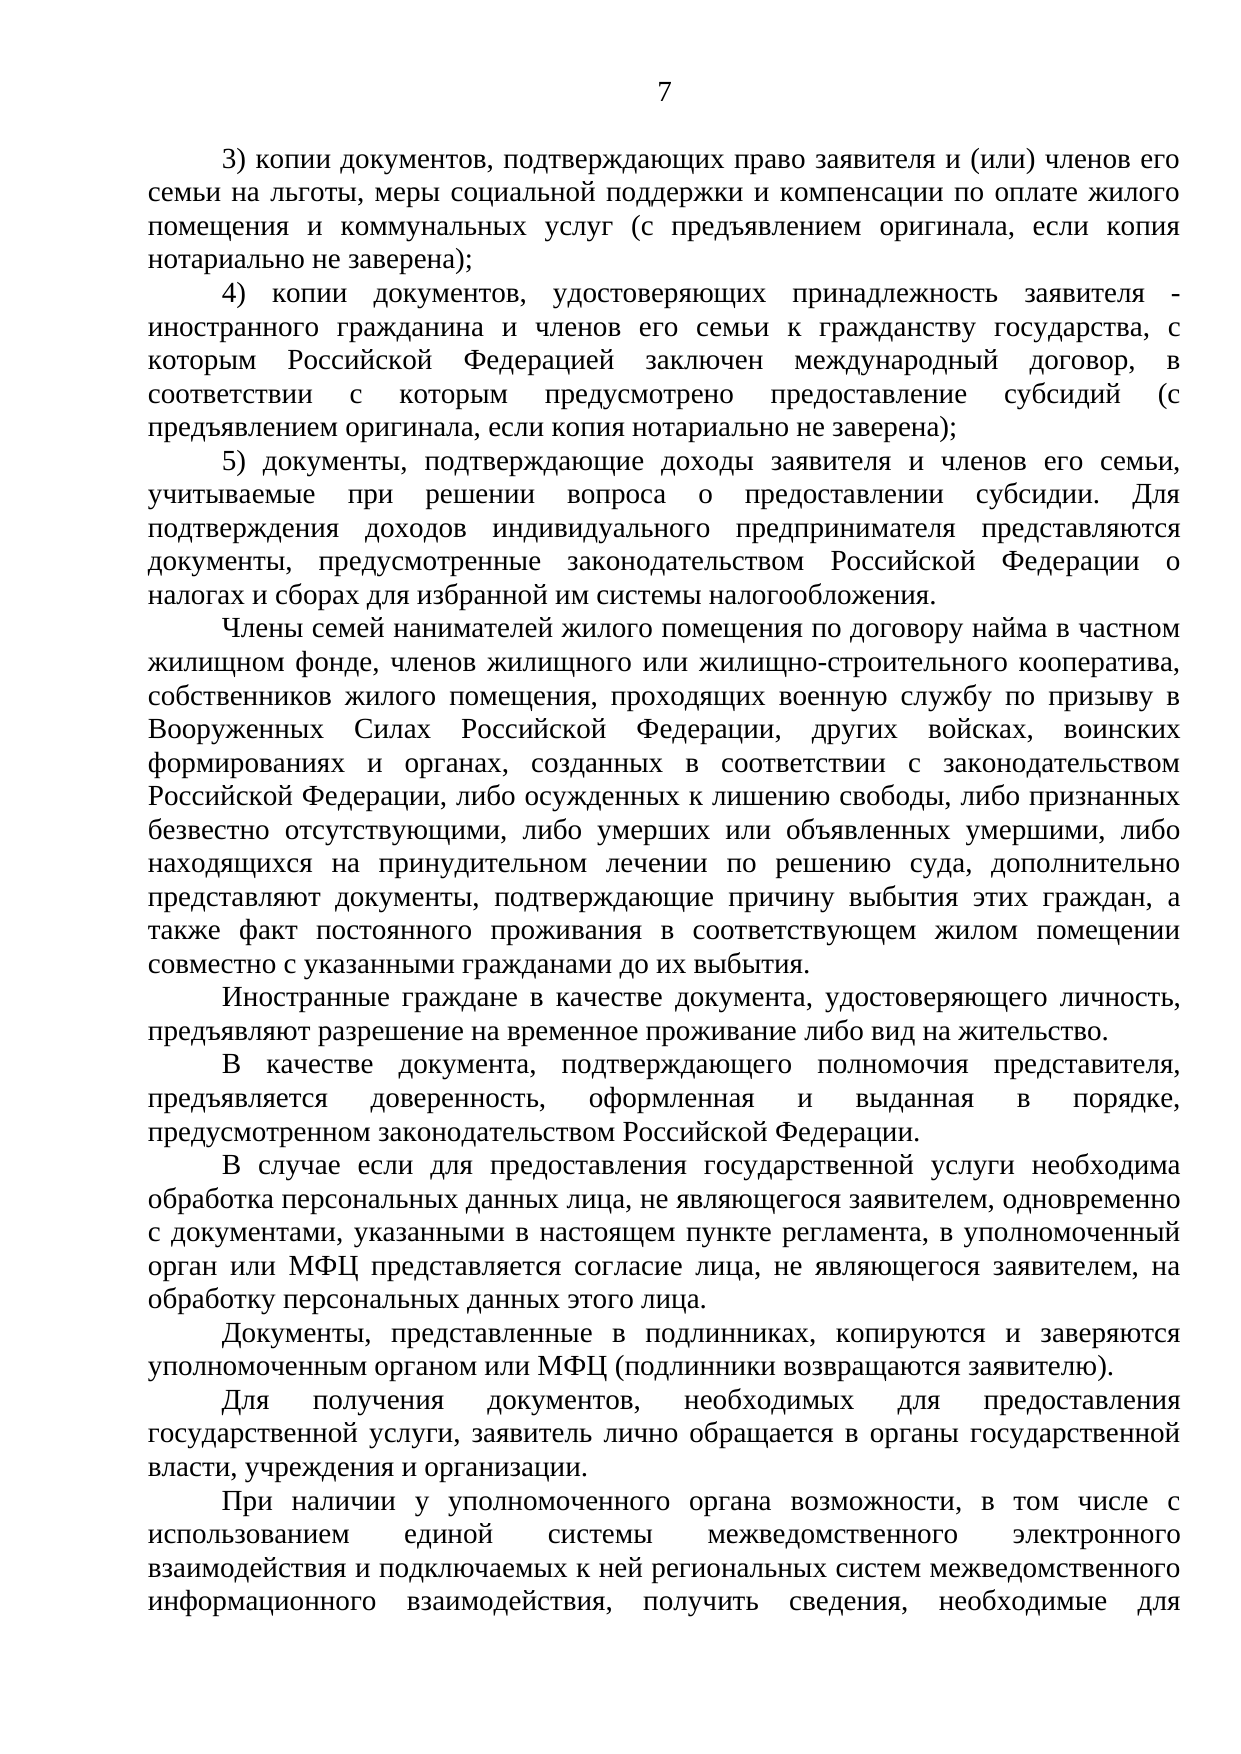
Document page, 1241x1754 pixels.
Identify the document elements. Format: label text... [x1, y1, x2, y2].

text В качестве документа, подтверждающего полномочия представителя, предъявляется доверенность, оформленная и выданная в порядке, предусмотренном законодательством Российской Федерации. [148, 1047, 1181, 1147]
text В случае если для предоставления государственной услуги необходима обработка персональных данных лица, не являющегося заявителем, одновременно с документами, указанными в настоящем пункте регламента, в уполномоченный орган или МФЦ представляется согласие лица, не являющегося заявителем, на обработку персональных данных этого лица. [148, 1147, 1181, 1315]
text Иностранные граждане в качестве документа, удостоверяющего личность, предъявляют разрешение на временное проживание либо вид на жительство. [148, 979, 1181, 1047]
text 5) документы, подтверждающие доходы заявителя и членов его семьи, учитываемые при решении вопроса о предоставлении субсидии. Для подтверждения доходов индивидуального предпринимателя представляются документы, предусмотренные законодательством Российской Федерации о налогах и сборах для избранной им системы налогообложения. [148, 443, 1181, 611]
text 4) копии документов, удостоверяющих принадлежность заявителя - иностранного гражданина и членов его семьи к гражданству государства, с которым Российской Федерацией заключен международный договор, в соответствии с которым предусмотрено предоставление субсидий (с предъявлением оригинала, если копия нотариально не заверена); [148, 275, 1181, 443]
text Члены семей нанимателей жилого помещения по договору найма в частном жилищном фонде, членов жилищного или жилищно-строительного кооператива, собственников жилого помещения, проходящих военную службу по призыву в Вооруженных Силах Российской Федерации, других войсках, воинских формированиях и органах, созданных в соответствии с законодательством Российской Федерации, либо осужденных к лишению свободы, либо признанных безвестно отсутствующими, либо умерших или объявленных умершими, либо находящихся на принудительном лечении по решению суда, дополнительно представляют документы, подтверждающие причину выбытия этих граждан, а также факт постоянного проживания в соответствующем жилом помещении совместно с указанными гражданами до их выбытия. [148, 611, 1181, 979]
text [148, 1483, 1181, 1617]
text Для получения документов, необходимых для предоставления государственной услуги, заявитель лично обращается в органы государственной власти, учреждения и организации. [148, 1382, 1181, 1483]
text 3) копии документов, подтверждающих право заявителя и (или) членов его семьи на льготы, меры социальной поддержки и компенсации по оплате жилого помещения и коммунальных услуг (с предъявлением оригинала, если копия нотариально не заверена); [148, 141, 1181, 275]
text Документы, представленные в подлинниках, копируются и заверяются уполномоченным органом или МФЦ (подлинники возвращаются заявителю). [148, 1315, 1181, 1382]
